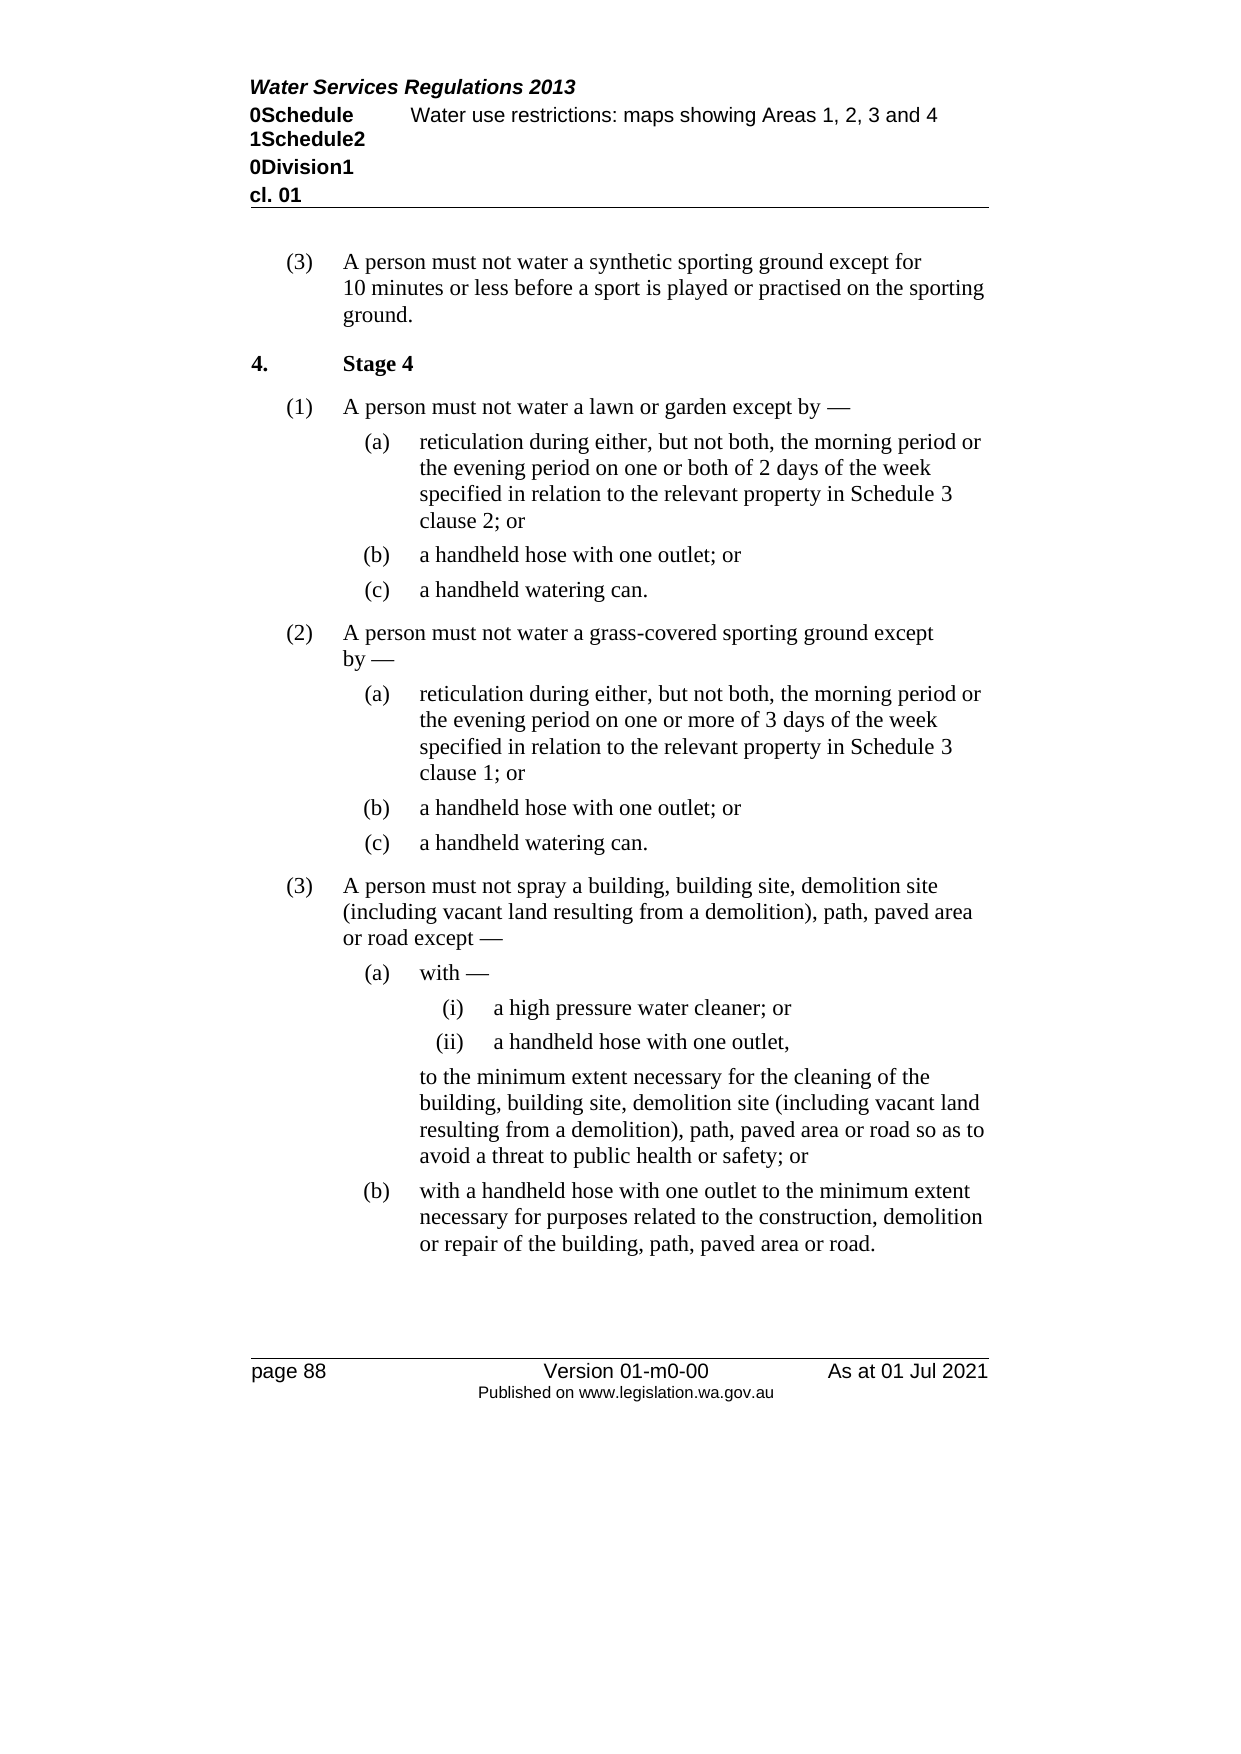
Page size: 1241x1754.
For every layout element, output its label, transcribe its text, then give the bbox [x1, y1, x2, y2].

text (ii) a handheld hose with one outlet, [251, 1028, 989, 1055]
text (1) A person must not water a lawn or garden except by — [251, 393, 989, 419]
text (3) A person must not water a synthetic sporting ground except for 10 minutes or less before a sport is played or practised on the sporting ground. [251, 248, 989, 327]
text (c) a handheld watering can. [251, 829, 989, 855]
text (b) a handheld hose with one outlet; or [251, 794, 989, 820]
text (i) a high pressure water cleaner; or [251, 994, 989, 1020]
text (a) with — [251, 959, 989, 985]
text (b) with a handheld hose with one outlet to the minimum extent necessary for purposes related to the construction, demolition or repair of the building, path, paved area or road. [251, 1177, 989, 1256]
text (b) a handheld hose with one outlet; or [251, 541, 989, 568]
text (2) A person must not water a grass-covered sporting ground except by — [251, 619, 989, 672]
text (3) A person must not spray a building, building site, demolition site (including vacant land resulting from a demolition), path, paved area or road except — [251, 872, 989, 951]
text (a) reticulation during either, but not both, the morning period or the evening period on one or both of 2 days of the week specified in relation to the relevant property in Schedule 3 clause 2; or [251, 428, 989, 533]
text (a) reticulation during either, but not both, the morning period or the evening period on one or more of 3 days of the week specified in relation to the relevant property in Schedule 3 clause 1; or [251, 680, 989, 786]
text to the minimum extent necessary for the cleaning of the building, building site, demolition site (including vacant land resulting from a demolition), path, paved area or road so as to avoid a threat to public health or safety; or [251, 1063, 989, 1168]
subtitle 4. Stage 4 [251, 350, 989, 376]
text (c) a handheld watering can. [251, 576, 989, 602]
